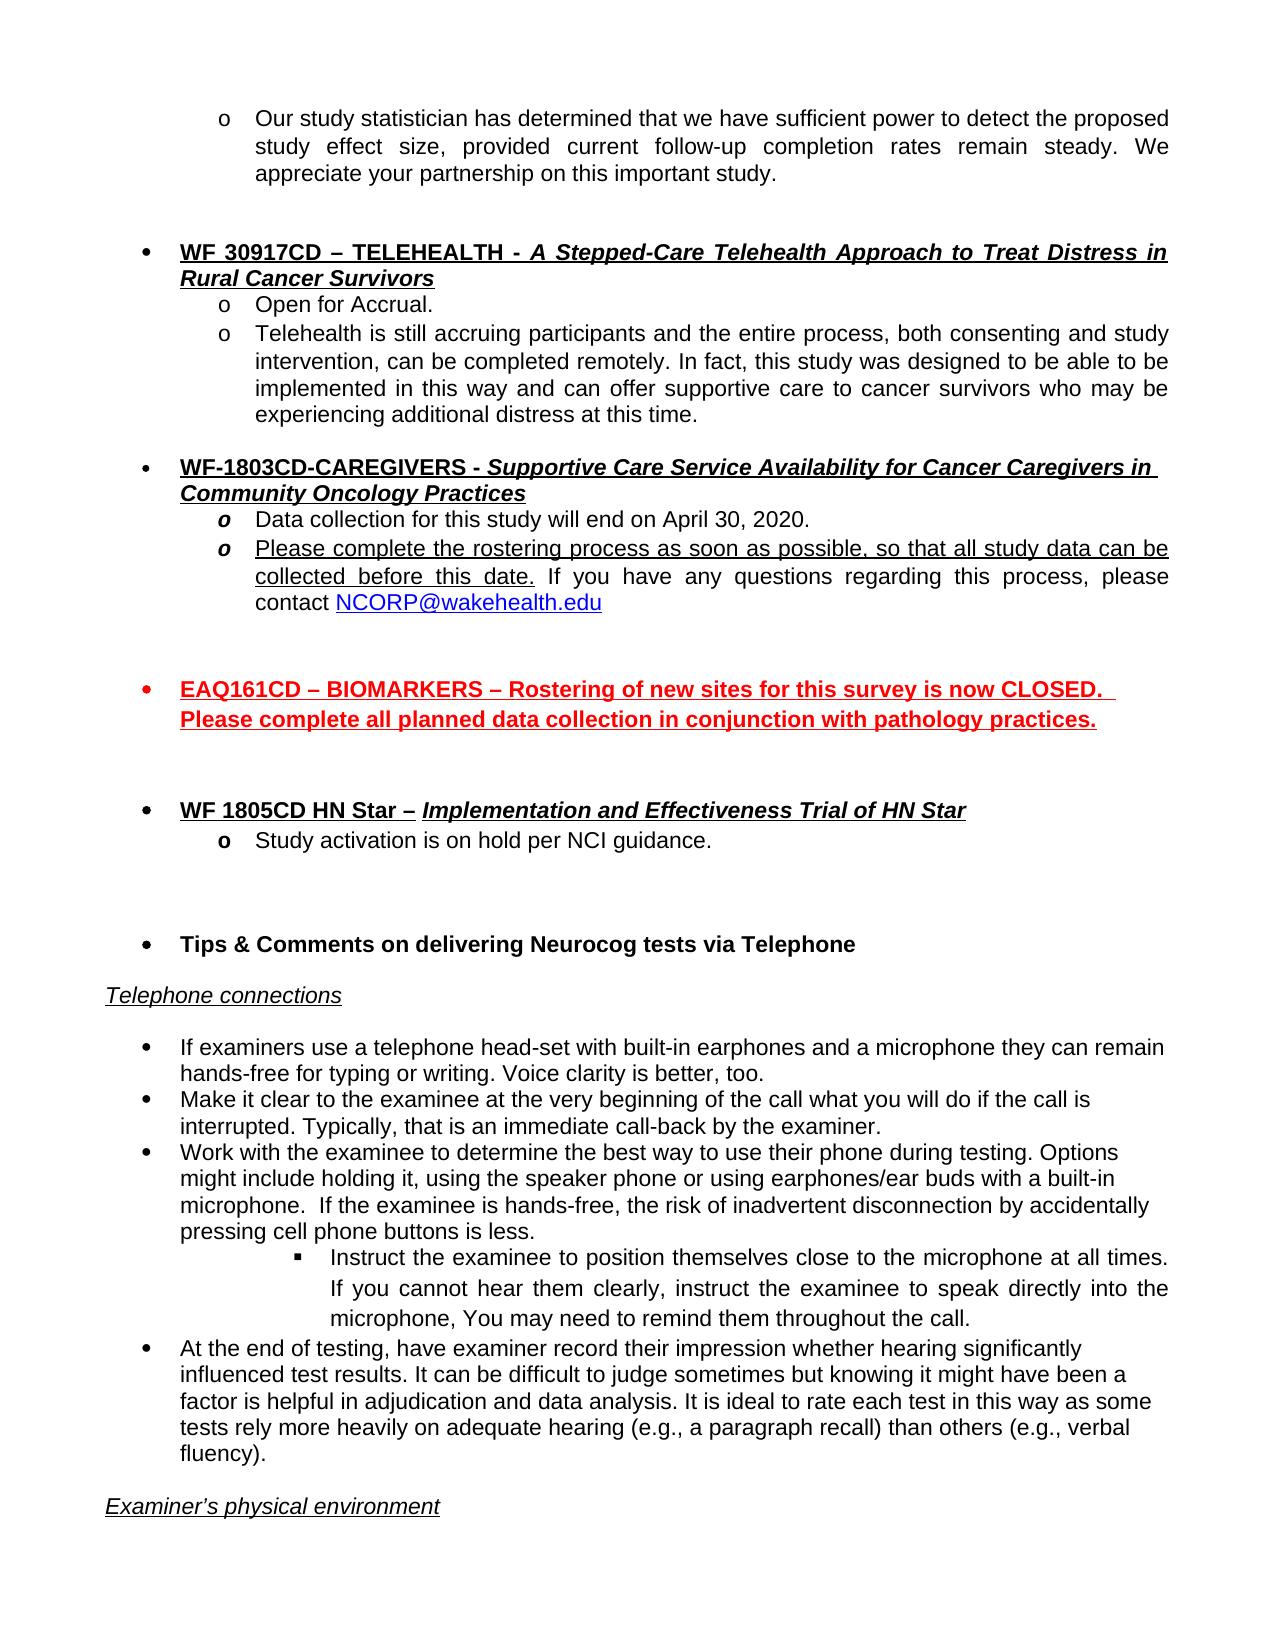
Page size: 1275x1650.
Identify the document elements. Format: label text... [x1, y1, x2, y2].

list Data collection for this study will end on April 30, 2020. [217, 506, 1170, 534]
list WF-1803CD-CAREGIVERS - Supportive Care Service Availability for Cancer Caregivers in Community Oncology Practices [142, 453, 1170, 506]
list Study activation is on hold per NCI guidance. [217, 827, 1170, 855]
list WF 30917CD – TELEHEALTH - A Stepped-Care Telehealth Approach to Treat Distress in Rural Cancer Survivors [142, 239, 1170, 291]
list At the end of testing, have examiner record their impression whether hearing significantly influenced test results. It can be difficult to judge sometimes but knowing it might have been a factor is helpful in adjudication and data analysis. It is ideal to rate each test in this way as some tests rely more heavily on adequate hearing (e.g., a paragraph recall) than others (e.g., verbal fluency). [142, 1335, 1170, 1467]
list Open for Accrual. [217, 291, 1170, 320]
list Make it clear to the examinee at the very beginning of the call what you will do if the call is interrupted. Typically, that is an immediate call-back by the examiner. [142, 1086, 1170, 1139]
list Our study statistician has determined that we have sufficient power to detect the proposed study effect size, provided current follow-up completion rates remain steady. We appreciate your partnership on this important study. [217, 105, 1170, 186]
list Instruct the examinee to position themselves close to the microphone at all times. If you cannot hear them clearly, instruct the examinee to speak directly into the microphone, You may need to remind them throughout the call. [292, 1244, 1170, 1331]
list WF 1805CD HN Star – Implementation and Effectiveness Trial of HN Star [142, 797, 1170, 823]
text Examiner’s physical environment [105, 1493, 1170, 1519]
list Telehealth is still accruing participants and the entire process, both consenting and study intervention, can be completed remotely. In fact, this study was designed to be able to be implemented in this way and can offer supportive care to cancer survivors who may be experiencing additional distress at this time. [217, 320, 1170, 427]
text Telephone connections [105, 982, 1170, 1009]
list If examiners use a telephone head-set with built-in earphones and a microphone they can remain hands-free for typing or writing. Voice clarity is better, too. [142, 1033, 1170, 1086]
list EAQ161CD – BIOMARKERS – Rostering of new sites for this survey is now CLOSED. Please complete all planned data collection in conjunction with pathology practices. [142, 676, 1170, 733]
list Please complete the rostering process as soon as possible, so that all study data can be collected before this date. If you have any questions regarding this process, please contact NCORP@wakehealth.edu [217, 534, 1170, 616]
list Tips & Comments on delivering Neurocog tests via Telephone [142, 931, 1170, 958]
list Work with the examinee to determine the best way to use their phone during testing. Options might include holding it, using the speaker phone or using earphones/ear buds with a built-in microphone. If the examinee is hands-free, the risk of inadvertent disconnection by accidentally pressing cell phone buttons is less. [142, 1139, 1170, 1244]
